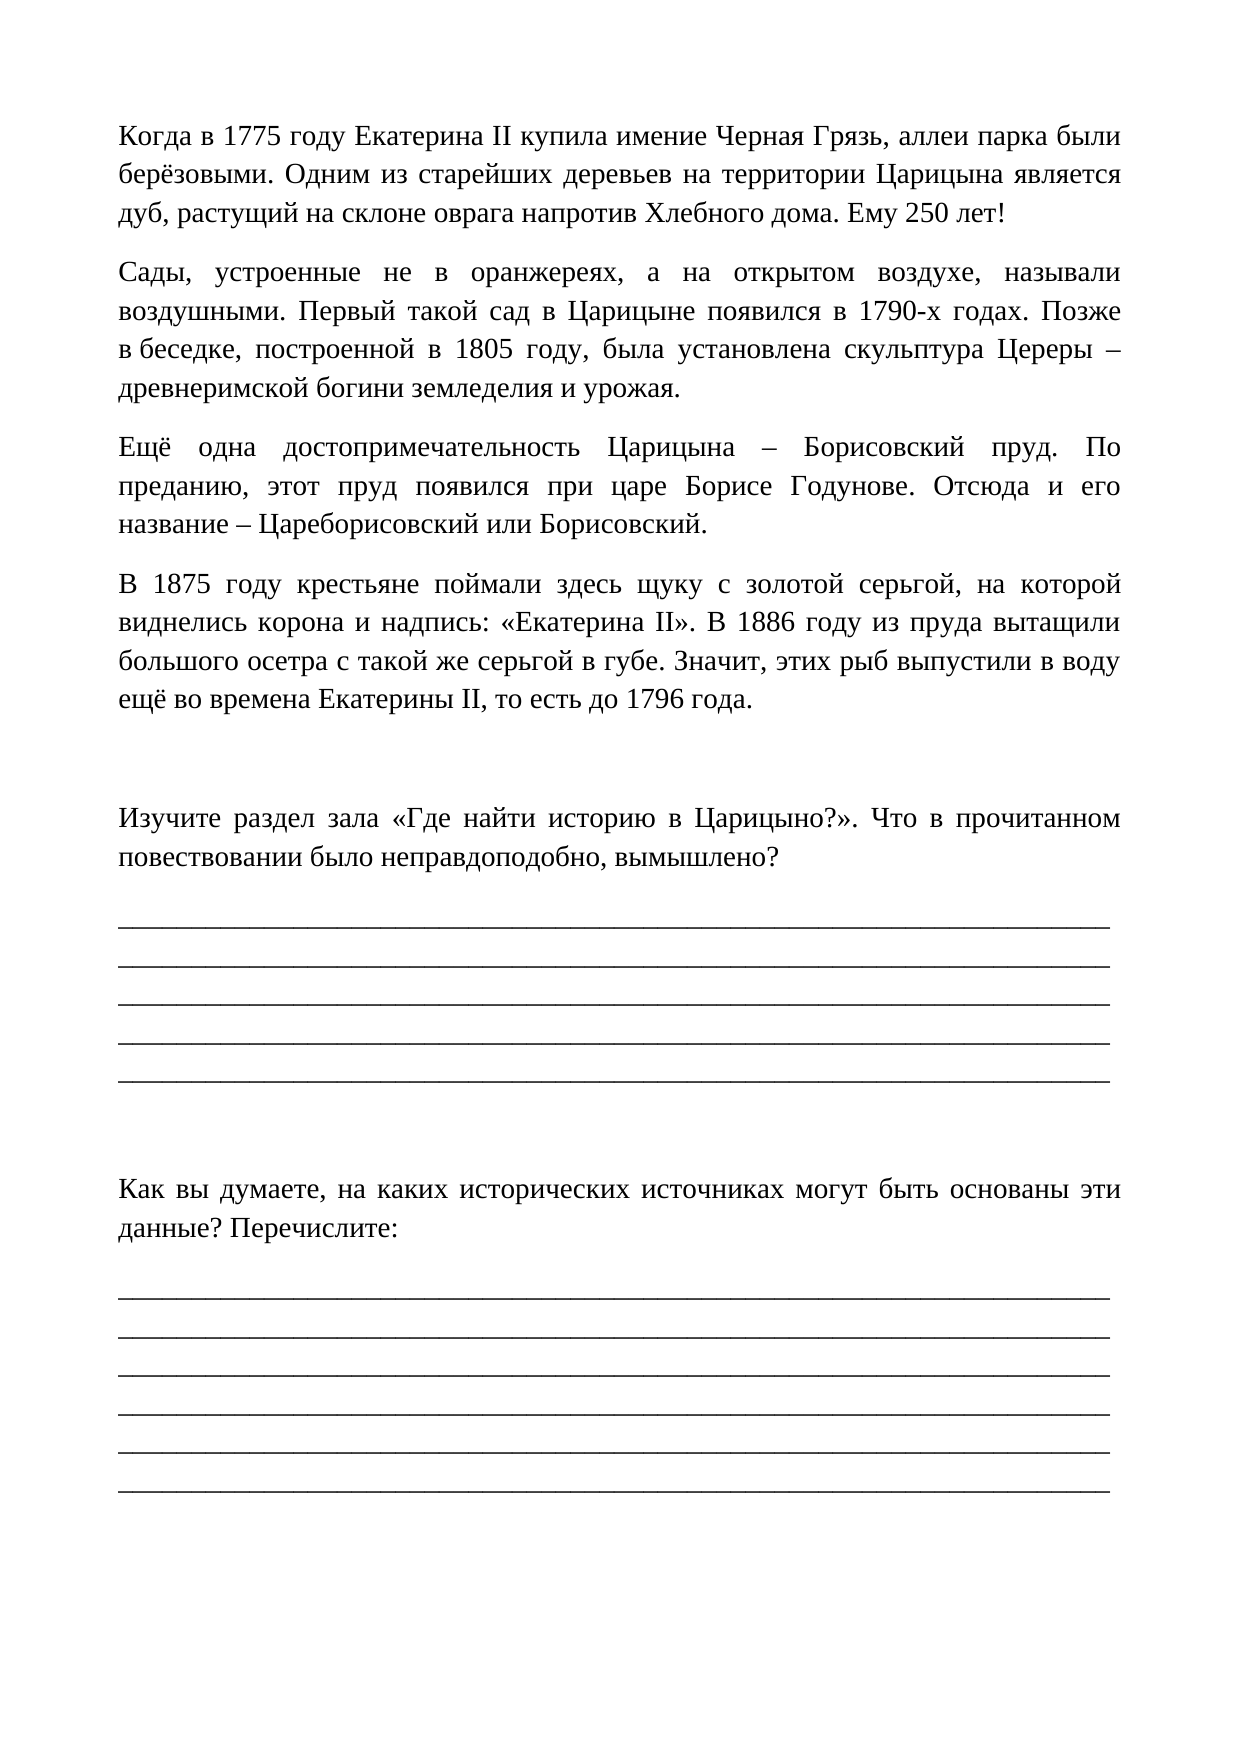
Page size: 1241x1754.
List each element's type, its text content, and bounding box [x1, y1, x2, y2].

text ____________________________________________________________________________________________________________________________________________________________________________________________________________________________________________________________________________________________________________________________________________________ [118, 898, 1122, 1086]
text Как вы думаете, на каких исторических источниках могут быть основаны эти данные? Перечислите: [118, 1171, 1122, 1243]
text ________________________________________________________________________________________________________________________________________________________________________________________________________________________________________________________________________________________________________________________________________________________________________________________________________________________ [118, 1269, 1122, 1495]
text Изучите раздел зала «Где найти историю в Царицыно?». Что в прочитанном повествовании было неправдоподобно, вымышлено? [118, 800, 1122, 872]
text В 1875 году крестьяне поймали здесь щуку с золотой серьгой, на которой виднелись корона и надпись: «Екатерина II». В 1886 году из пруда вытащили большого осетра с такой же серьгой в губе. Значит, этих рыб выпустили в воду ещё во времена Екатерины II, то есть до 1796 года. [118, 566, 1122, 715]
text Сады, устроенные не в оранжереях, а на открытом воздухе, называли воздушными. Первый такой сад в Царицыне появился в 1790-х годах. Позже в беседке, построенной в 1805 году, была установлена скульптура Цереры – древнеримской богини земледелия и урожая. [118, 254, 1122, 404]
text Ещё одна достопримечательность Царицына – Борисовский пруд. По преданию, этот пруд появился при царе Борисе Годунове. Отсюда и его название – Цареборисовский или Борисовский. [118, 429, 1122, 540]
text Когда в 1775 году Екатерина II купила имение Черная Грязь, аллеи парка были берёзовыми. Одним из старейших деревьев на территории Царицына является дуб, растущий на склоне оврага напротив Хлебного дома. Ему 250 лет! [118, 118, 1122, 229]
